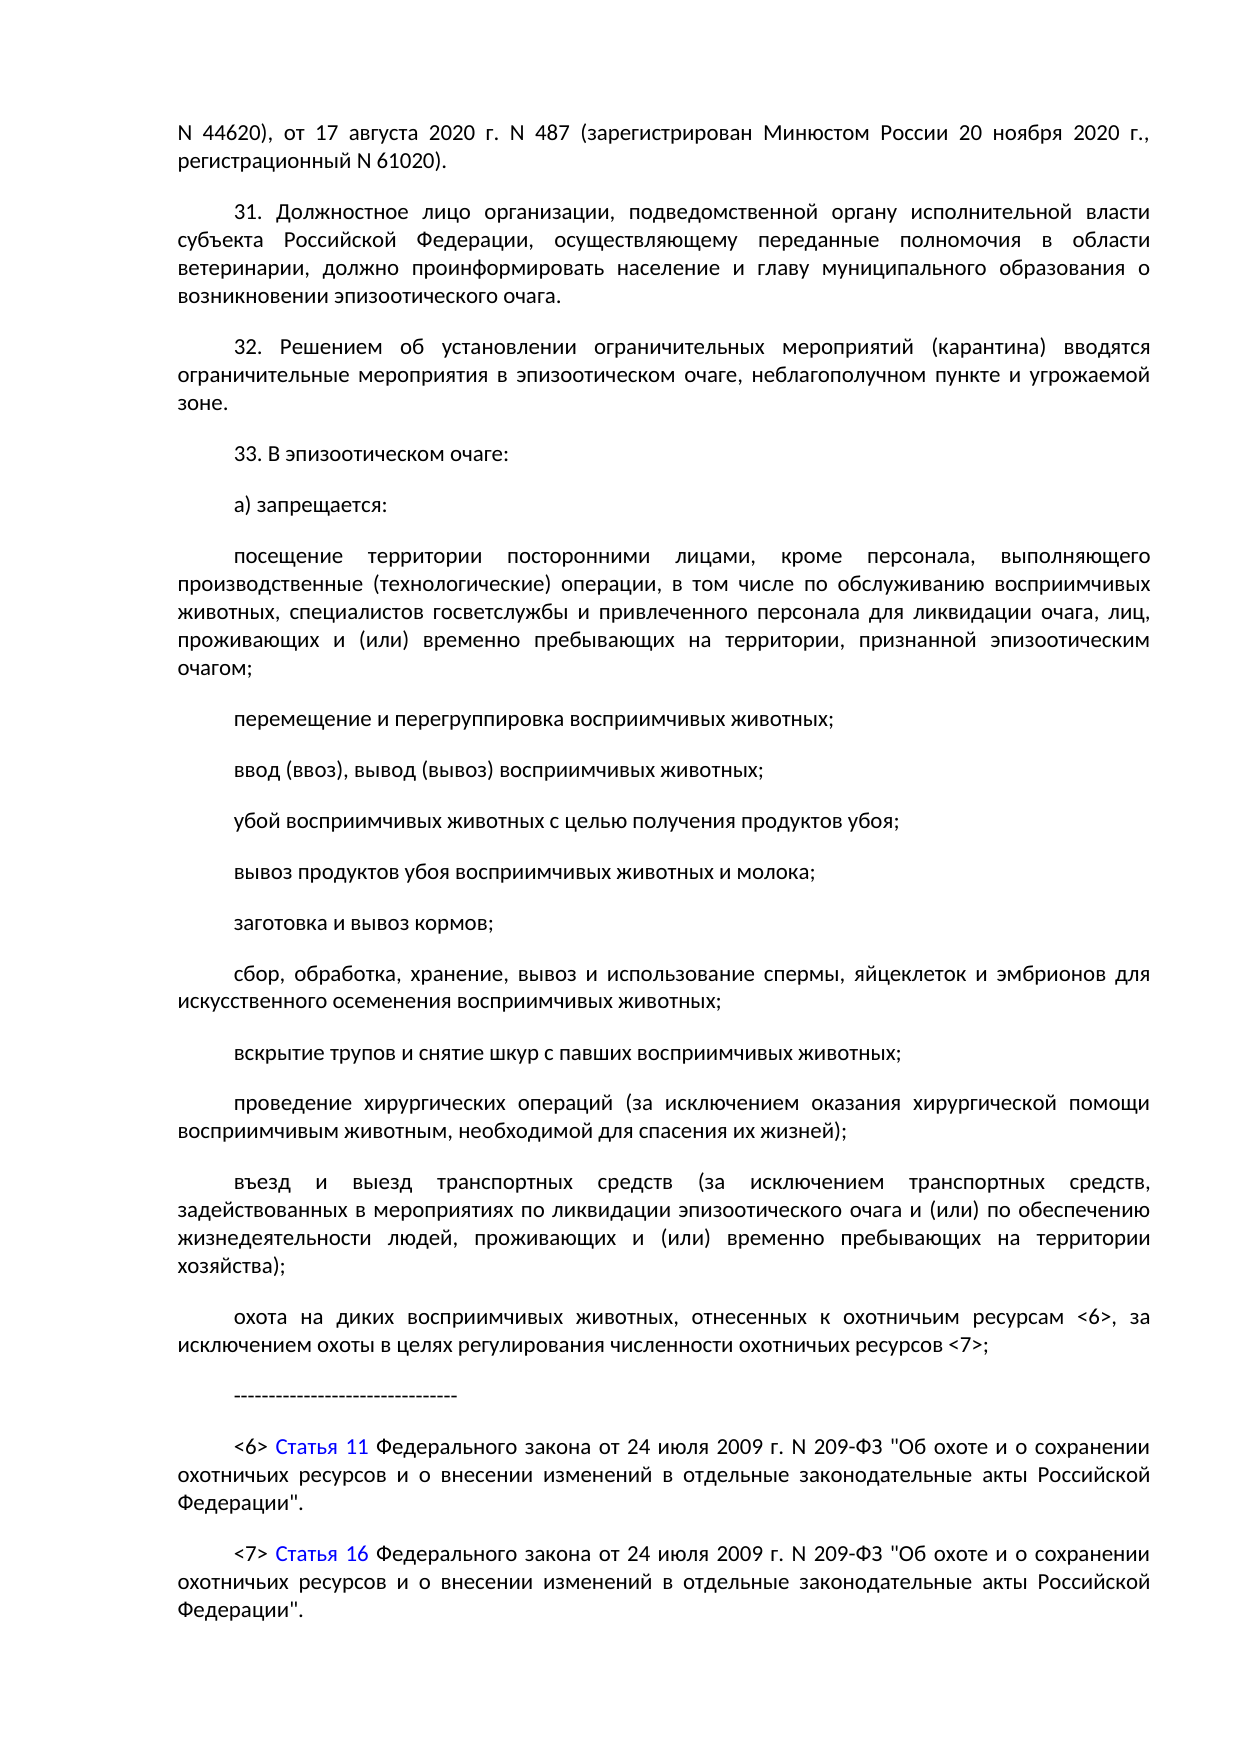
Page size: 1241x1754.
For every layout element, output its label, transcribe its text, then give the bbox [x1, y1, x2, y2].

text -------------------------------- [177, 1381, 1152, 1409]
text вскрытие трупов и снятие шкур с павших восприимчивых животных; [177, 1038, 1152, 1066]
text перемещение и перегруппировка восприимчивых животных; [177, 704, 1152, 732]
text <7> Статья 16 Федерального закона от 24 июля 2009 г. N 209-ФЗ "Об охоте и о сохранении охотничьих ресурсов и о внесении изменений в отдельные законодательные акты Российской Федерации". [177, 1539, 1152, 1623]
text 32. Решением об установлении ограничительных мероприятий (карантина) вводятся ограничительные мероприятия в эпизоотическом очаге, неблагополучном пункте и угрожаемой зоне. [177, 332, 1152, 416]
text проведение хирургических операций (за исключением оказания хирургической помощи восприимчивым животным, необходимой для спасения их жизней); [177, 1088, 1152, 1144]
text а) запрещается: [177, 490, 1152, 518]
text въезд и выезд транспортных средств (за исключением транспортных средств, задействованных в мероприятиях по ликвидации эпизоотического очага и (или) по обеспечению жизнедеятельности людей, проживающих и (или) временно пребывающих на территории хозяйства); [177, 1167, 1152, 1279]
text ввод (ввоз), вывод (вывоз) восприимчивых животных; [177, 755, 1152, 783]
text заготовка и вывоз кормов; [177, 908, 1152, 936]
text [177, 118, 1152, 174]
text посещение территории посторонними лицами, кроме персонала, выполняющего производственные (технологические) операции, в том числе по обслуживанию восприимчивых животных, специалистов госветслужбы и привлеченного персонала для ликвидации очага, лиц, проживающих и (или) временно пребывающих на территории, признанной эпизоотическим очагом; [177, 541, 1152, 681]
text 33. В эпизоотическом очаге: [177, 439, 1152, 467]
text 31. Должностное лицо организации, подведомственной органу исполнительной власти субъекта Российской Федерации, осуществляющему переданные полномочия в области ветеринарии, должно проинформировать население и главу муниципального образования о возникновении эпизоотического очага. [177, 197, 1152, 309]
text охота на диких восприимчивых животных, отнесенных к охотничьим ресурсам <6>, за исключением охоты в целях регулирования численности охотничьих ресурсов <7>; [177, 1302, 1152, 1358]
text сбор, обработка, хранение, вывоз и использование спермы, яйцеклеток и эмбрионов для искусственного осеменения восприимчивых животных; [177, 959, 1152, 1015]
text вывоз продуктов убоя восприимчивых животных и молока; [177, 857, 1152, 885]
text убой восприимчивых животных с целью получения продуктов убоя; [177, 806, 1152, 834]
text <6> Статья 11 Федерального закона от 24 июля 2009 г. N 209-ФЗ "Об охоте и о сохранении охотничьих ресурсов и о внесении изменений в отдельные законодательные акты Российской Федерации". [177, 1432, 1152, 1516]
